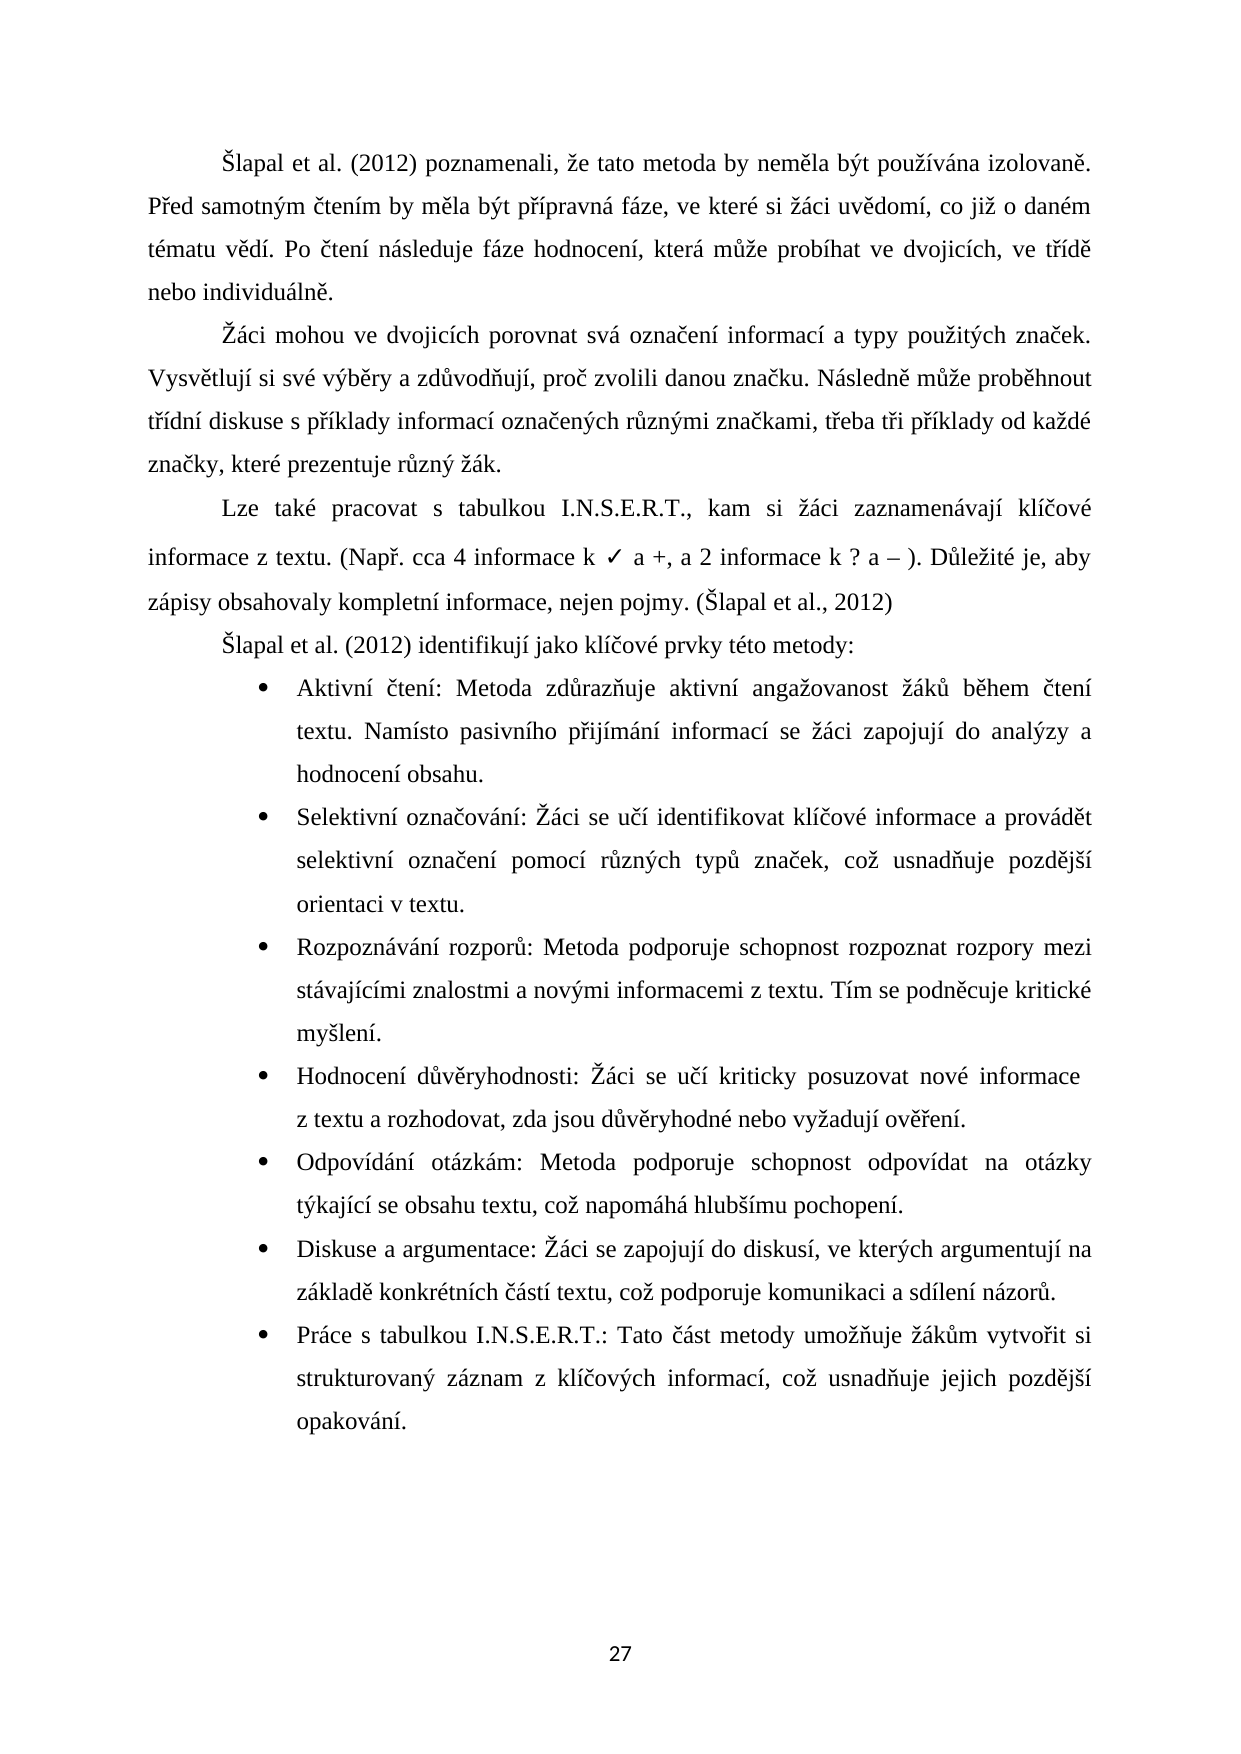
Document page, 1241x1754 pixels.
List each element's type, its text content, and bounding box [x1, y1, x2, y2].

text Lze také pracovat s tabulkou I.N.S.E.R.T., kam si žáci zaznamenávají klíčové informace z textu. (Např. cca 4 informace k ✓ a +, a 2 informace k ? a – ). Důležité je, aby zápisy obsahovaly kompletní informace, nejen pojmy. (Šlapal et al., 2012) [148, 493, 1093, 616]
list Práce s tabulkou I.N.S.E.R.T.: Tato část metody umožňuje žákům vytvořit si strukturovaný záznam z klíčových informací, což usnadňuje jejich pozdější opakování. [259, 1320, 1093, 1435]
list Hodnocení důvěryhodnosti: Žáci se učí kriticky posuzovat nové informace z textu a rozhodovat, zda jsou důvěryhodné nebo vyžadují ověření. [259, 1061, 1093, 1133]
list Aktivní čtení: Metoda zdůrazňuje aktivní angažovanost žáků během čtení textu. Namísto pasivního přijímání informací se žáci zapojují do analýzy a hodnocení obsahu. [259, 673, 1093, 788]
text Žáci mohou ve dvojicích porovnat svá označení informací a typy použitých značek. Vysvětlují si své výběry a zdůvodňují, proč zvolili danou značku. Následně může proběhnout třídní diskuse s příklady informací označených různými značkami, třeba tři příklady od každé značky, které prezentuje různý žák. [148, 320, 1093, 478]
text Šlapal et al. (2012) poznamenali, že tato metoda by neměla být používána izolovaně. Před samotným čtením by měla být přípravná fáze, ve které si žáci uvědomí, co již o daném tématu vědí. Po čtení následuje fáze hodnocení, která může probíhat ve dvojicích, ve třídě nebo individuálně. [148, 148, 1093, 306]
list Odpovídání otázkám: Metoda podporuje schopnost odpovídat na otázky týkající se obsahu textu, což napomáhá hlubšímu pochopení. [259, 1147, 1093, 1219]
list Diskuse a argumentace: Žáci se zapojují do diskusí, ve kterých argumentují na základě konkrétních částí textu, což podporuje komunikaci a sdílení názorů. [259, 1234, 1093, 1306]
list Selektivní označování: Žáci se učí identifikovat klíčové informace a provádět selektivní označení pomocí různých typů značek, což usnadňuje pozdější orientaci v textu. [259, 802, 1093, 917]
list Rozpoznávání rozporů: Metoda podporuje schopnost rozpoznat rozpory mezi stávajícími znalostmi a novými informacemi z textu. Tím se podněcuje kritické myšlení. [259, 932, 1093, 1047]
text Šlapal et al. (2012) identifikují jako klíčové prvky této metody: [148, 630, 1093, 659]
